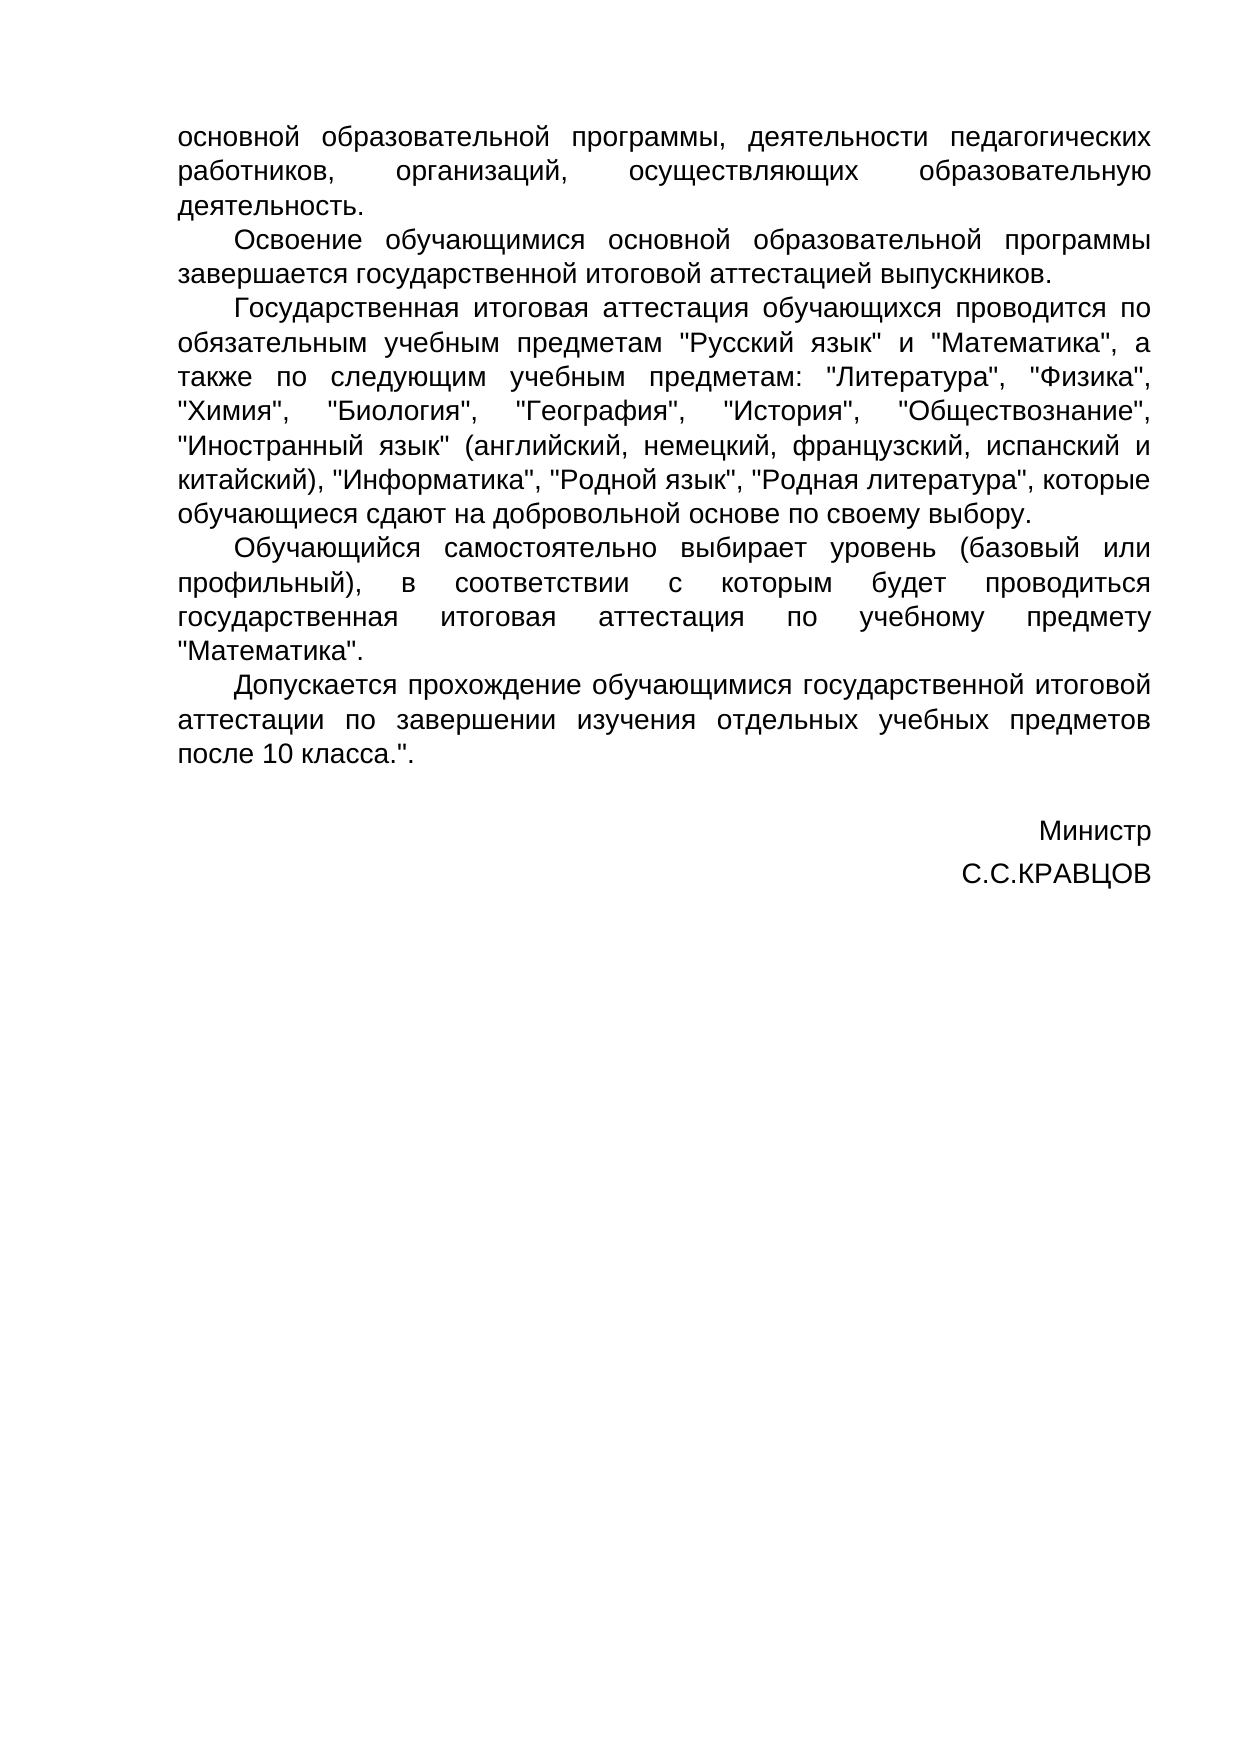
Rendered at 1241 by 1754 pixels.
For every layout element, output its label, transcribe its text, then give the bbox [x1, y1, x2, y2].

text Допускается прохождение обучающимися государственной итоговой аттестации по завершении изучения отдельных учебных предметов после 10 класса.". [177, 666, 1152, 769]
text Министр [177, 803, 1152, 846]
text Обучающийся самостоятельно выбирает уровень (базовый или профильный), в соответствии с которым будет проводиться государственная итоговая аттестация по учебному предмету "Математика". [177, 529, 1152, 666]
text Государственная итоговая аттестация обучающихся проводится по обязательным учебным предметам "Русский язык" и "Математика", а также по следующим учебным предметам: "Литература", "Физика", "Химия", "Биология", "География", "История", "Обществознание", "Иностранный язык" (английский, немецкий, французский, испанский и китайский), "Информатика", "Родной язык", "Родная литература", которые обучающиеся сдают на добровольной основе по своему выбору. [177, 289, 1152, 529]
text С.С.КРАВЦОВ [177, 846, 1152, 889]
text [177, 118, 1152, 221]
text Освоение обучающимися основной образовательной программы завершается государственной итоговой аттестацией выпускников. [177, 221, 1152, 289]
